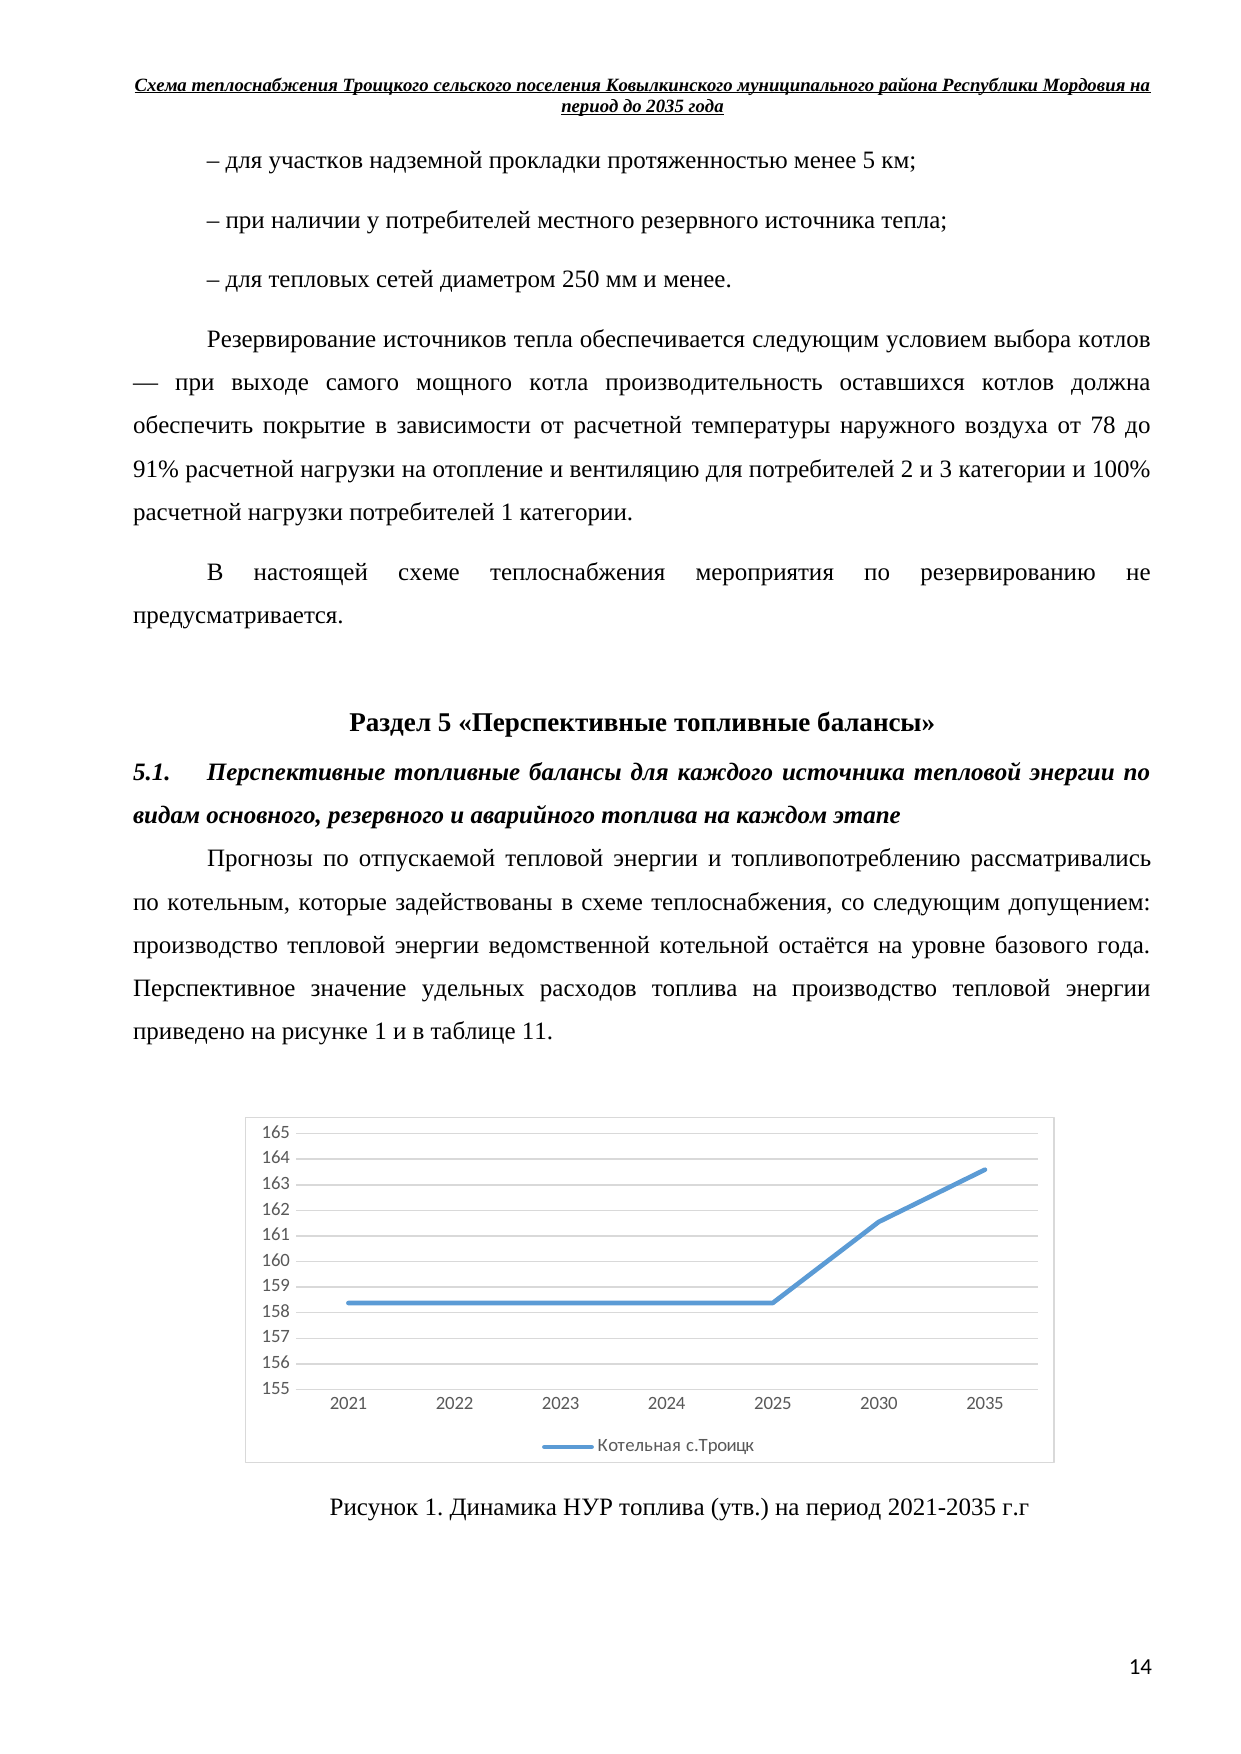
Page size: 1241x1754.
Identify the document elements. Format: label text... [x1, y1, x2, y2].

text Рисунок 1. Динамика НУР топлива (утв.) на период 2021-2035 г.г [133, 1492, 1152, 1521]
subtitle Раздел 5 «Перспективные топливные балансы» [133, 706, 1152, 737]
text – при наличии у потребителей местного резервного источника тепла; [133, 205, 1152, 233]
text Резервирование источников тепла обеспечивается следующим условием выбора котлов — при выходе самого мощного котла производительность оставшихся котлов должна обеспечить покрытие в зависимости от расчетной температуры наружного воздуха от 78 до 91% расчетной нагрузки на отопление и вентиляцию для потребителей 2 и 3 категории и 100% расчетной нагрузки потребителей 1 категории. [133, 324, 1152, 526]
subtitle 5.1. Перспективные топливные балансы для каждого источника тепловой энергии по видам основного, резервного и аварийного топлива на каждом этапе [133, 757, 1152, 829]
text Прогнозы по отпускаемой тепловой энергии и топливопотреблению рассматривались по котельным, которые задействованы в схеме теплоснабжения, со следующим допущением: производство тепловой энергии ведомственной котельной остаётся на уровне базового года. Перспективное значение удельных расходов топлива на производство тепловой энергии приведено на рисунке 1 и в таблице 11. [133, 843, 1152, 1045]
text – для участков надземной прокладки протяженностью менее 5 км; [133, 145, 1152, 174]
text – для тепловых сетей диаметром 250 мм и менее. [133, 264, 1152, 293]
text В настоящей схеме теплоснабжения мероприятия по резервированию не предусматривается. [133, 557, 1152, 628]
